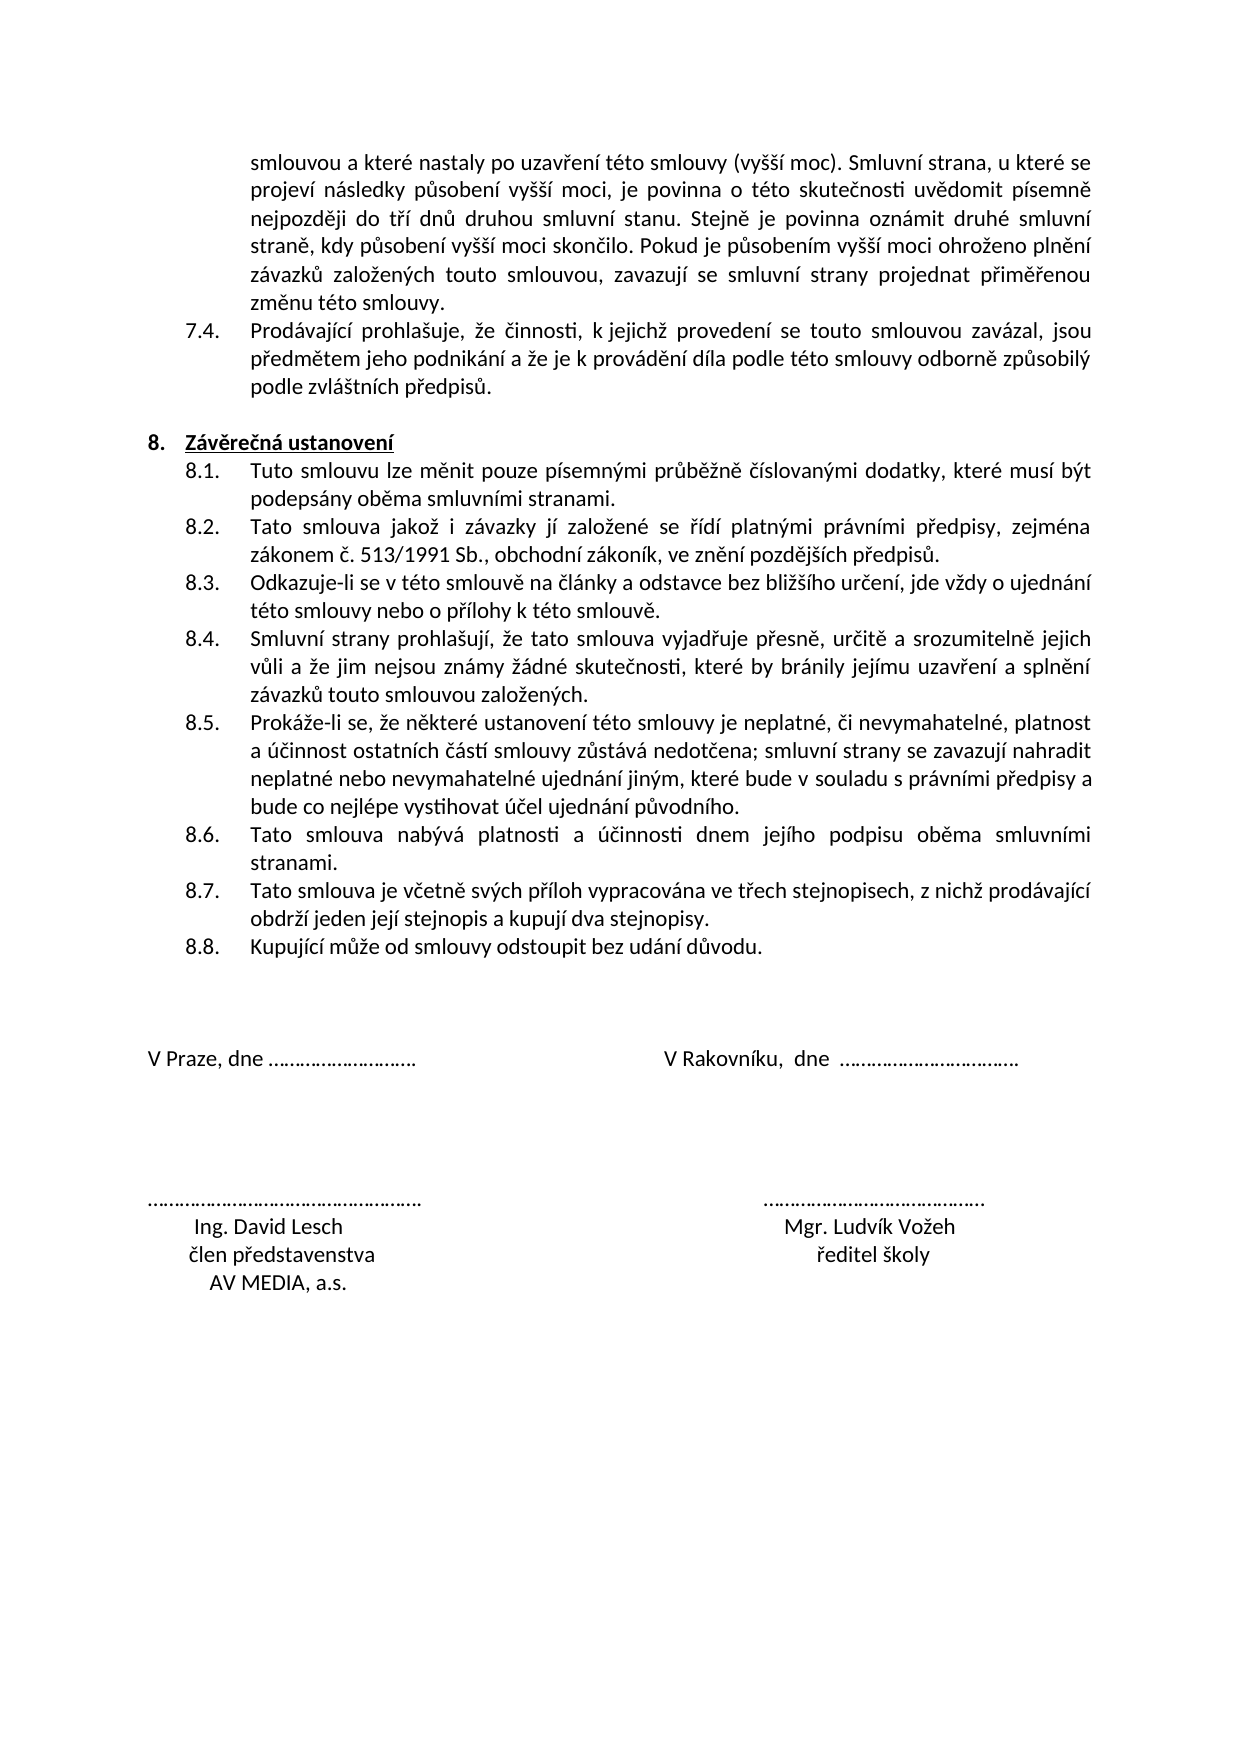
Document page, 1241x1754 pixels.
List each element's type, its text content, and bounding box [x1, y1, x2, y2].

list Tato smlouva nabývá platnosti a účinnosti dnem jejího podpisu oběma smluvními stranami. [185, 820, 1093, 876]
list Smluvní strany prohlašují, že tato smlouva vyjadřuje přesně, určitě a srozumitelně jejich vůli a že jim nejsou známy žádné skutečnosti, které by bránily jejímu uzavření a splnění závazků touto smlouvou založených. [185, 624, 1093, 708]
list Závěrečná ustanovení [148, 428, 1093, 456]
list Tato smlouva jakož i závazky jí založené se řídí platnými právními předpisy, zejména zákonem č. 513/1991 Sb., obchodní zákoník, ve znění pozdějších předpisů. [185, 512, 1093, 568]
list Prodávající prohlašuje, že činnosti, k jejichž provedení se touto smlouvou zavázal, jsou předmětem jeho podnikání a že je k provádění díla podle této smlouvy odborně způsobilý podle zvláštních předpisů. [185, 316, 1093, 400]
list Tuto smlouvu lze měnit pouze písemnými průběžně číslovanými dodatky, které musí být podepsány oběma smluvními stranami. [185, 456, 1093, 512]
list člen představenstva ředitel školy [148, 1240, 1093, 1268]
list V Praze, dne ………………………. V Rakovníku, dne ……………………………. [148, 1044, 1093, 1072]
list Kupující může od smlouvy odstoupit bez udání důvodu. [185, 932, 1093, 960]
list Ing. David Lesch Mgr. Ludvík Vožeh [148, 1212, 1093, 1240]
list Odkazuje-li se v této smlouvě na články a odstavce bez bližšího určení, jde vždy o ujednání této smlouvy nebo o přílohy k této smlouvě. [185, 568, 1093, 624]
list AV MEDIA, a.s. [148, 1268, 1093, 1296]
list Tato smlouva je včetně svých příloh vypracována ve třech stejnopisech, z nichž prodávající obdrží jeden její stejnopis a kupují dva stejnopisy. [185, 876, 1093, 932]
list ……………………………………………. …………………………………… [148, 1184, 1093, 1212]
list Prokáže-li se, že některé ustanovení této smlouvy je neplatné, či nevymahatelné, platnost a účinnost ostatních částí smlouvy zůstává nedotčena; smluvní strany se zavazují nahradit neplatné nebo nevymahatelné ujednání jiným, které bude v souladu s právními předpisy a bude co nejlépe vystihovat účel ujednání původního. [185, 708, 1093, 820]
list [185, 148, 1093, 316]
